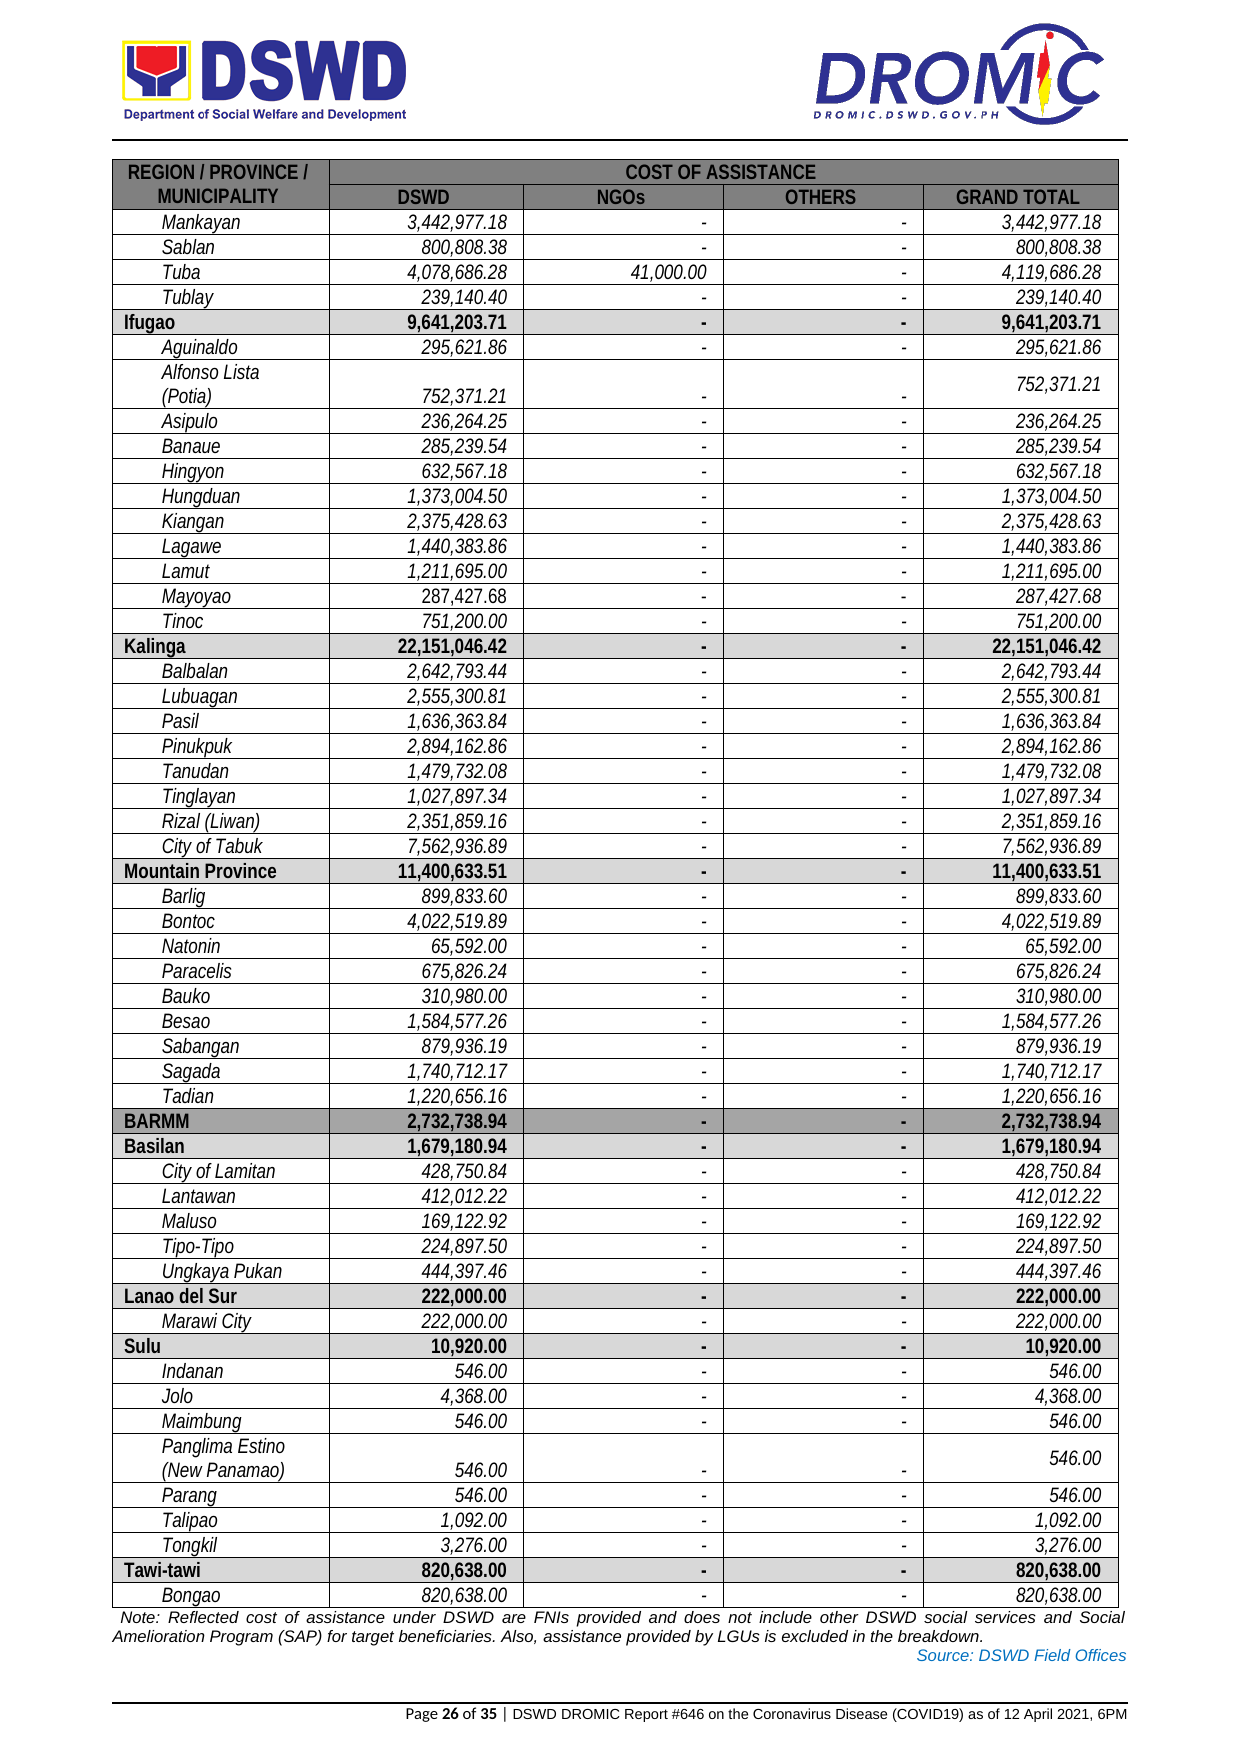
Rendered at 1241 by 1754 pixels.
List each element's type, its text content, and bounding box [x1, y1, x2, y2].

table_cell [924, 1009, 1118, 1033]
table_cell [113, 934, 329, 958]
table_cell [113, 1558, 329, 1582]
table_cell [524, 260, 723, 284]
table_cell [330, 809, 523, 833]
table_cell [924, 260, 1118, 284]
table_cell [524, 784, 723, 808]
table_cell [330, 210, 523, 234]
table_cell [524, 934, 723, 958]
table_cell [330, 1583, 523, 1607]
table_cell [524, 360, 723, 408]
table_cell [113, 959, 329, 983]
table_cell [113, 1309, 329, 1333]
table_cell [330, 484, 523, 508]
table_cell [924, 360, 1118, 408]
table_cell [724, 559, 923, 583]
table_header REGION / PROVINCE / MUNICIPALITY [113, 160, 329, 209]
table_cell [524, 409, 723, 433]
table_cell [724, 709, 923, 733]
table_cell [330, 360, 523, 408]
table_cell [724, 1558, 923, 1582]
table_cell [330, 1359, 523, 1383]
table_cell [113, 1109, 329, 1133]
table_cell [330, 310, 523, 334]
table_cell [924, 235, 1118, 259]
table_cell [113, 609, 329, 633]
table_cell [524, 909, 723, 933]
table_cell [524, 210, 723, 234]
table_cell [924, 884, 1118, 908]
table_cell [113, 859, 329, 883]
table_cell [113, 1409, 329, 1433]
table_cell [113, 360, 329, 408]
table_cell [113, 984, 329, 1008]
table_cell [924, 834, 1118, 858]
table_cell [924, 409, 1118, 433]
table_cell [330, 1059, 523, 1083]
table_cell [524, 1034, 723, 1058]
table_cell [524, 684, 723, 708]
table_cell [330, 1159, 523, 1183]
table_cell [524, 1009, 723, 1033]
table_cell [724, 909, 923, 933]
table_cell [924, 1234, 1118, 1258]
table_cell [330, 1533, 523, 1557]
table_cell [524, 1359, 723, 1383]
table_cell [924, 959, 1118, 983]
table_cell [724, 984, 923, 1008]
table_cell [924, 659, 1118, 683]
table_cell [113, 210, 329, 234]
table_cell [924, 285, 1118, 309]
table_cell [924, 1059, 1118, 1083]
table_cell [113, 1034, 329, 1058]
table_cell NGOs [524, 185, 723, 209]
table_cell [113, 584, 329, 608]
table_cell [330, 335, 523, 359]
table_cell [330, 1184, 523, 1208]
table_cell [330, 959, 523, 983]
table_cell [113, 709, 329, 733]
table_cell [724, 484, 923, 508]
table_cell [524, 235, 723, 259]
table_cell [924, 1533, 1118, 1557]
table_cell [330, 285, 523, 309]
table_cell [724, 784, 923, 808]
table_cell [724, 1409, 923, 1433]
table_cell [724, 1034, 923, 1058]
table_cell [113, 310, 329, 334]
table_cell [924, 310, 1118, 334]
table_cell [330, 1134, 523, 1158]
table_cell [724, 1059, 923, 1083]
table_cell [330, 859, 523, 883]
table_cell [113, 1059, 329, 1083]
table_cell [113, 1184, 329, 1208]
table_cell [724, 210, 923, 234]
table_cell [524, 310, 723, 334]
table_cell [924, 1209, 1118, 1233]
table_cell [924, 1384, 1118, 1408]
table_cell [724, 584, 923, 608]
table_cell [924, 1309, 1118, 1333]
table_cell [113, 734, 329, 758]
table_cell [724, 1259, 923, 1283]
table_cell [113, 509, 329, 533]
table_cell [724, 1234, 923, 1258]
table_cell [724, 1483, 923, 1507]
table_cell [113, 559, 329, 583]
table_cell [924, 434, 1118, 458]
table_cell OTHERS [724, 185, 923, 209]
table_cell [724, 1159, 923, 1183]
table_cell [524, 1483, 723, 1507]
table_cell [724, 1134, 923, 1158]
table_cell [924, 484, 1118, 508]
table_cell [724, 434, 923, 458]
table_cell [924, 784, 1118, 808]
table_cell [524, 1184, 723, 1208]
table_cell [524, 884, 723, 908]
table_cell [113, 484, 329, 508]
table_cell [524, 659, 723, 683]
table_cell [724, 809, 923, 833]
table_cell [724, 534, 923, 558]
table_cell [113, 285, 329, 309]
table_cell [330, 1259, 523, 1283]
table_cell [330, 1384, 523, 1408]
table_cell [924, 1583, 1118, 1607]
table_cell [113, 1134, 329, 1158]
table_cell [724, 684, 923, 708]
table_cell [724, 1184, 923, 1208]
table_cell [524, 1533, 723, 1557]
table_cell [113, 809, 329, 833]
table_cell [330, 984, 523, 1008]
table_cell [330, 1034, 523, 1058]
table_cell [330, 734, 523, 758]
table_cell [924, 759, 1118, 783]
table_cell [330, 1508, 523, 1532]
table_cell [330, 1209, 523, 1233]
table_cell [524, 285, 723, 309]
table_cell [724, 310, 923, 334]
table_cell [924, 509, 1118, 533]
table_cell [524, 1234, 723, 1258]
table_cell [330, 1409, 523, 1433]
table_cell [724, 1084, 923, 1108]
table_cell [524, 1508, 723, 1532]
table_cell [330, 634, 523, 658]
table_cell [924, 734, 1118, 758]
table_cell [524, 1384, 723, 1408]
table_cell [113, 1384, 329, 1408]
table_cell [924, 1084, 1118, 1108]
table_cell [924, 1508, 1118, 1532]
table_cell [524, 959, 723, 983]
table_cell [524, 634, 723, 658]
picture [781, 23, 1133, 125]
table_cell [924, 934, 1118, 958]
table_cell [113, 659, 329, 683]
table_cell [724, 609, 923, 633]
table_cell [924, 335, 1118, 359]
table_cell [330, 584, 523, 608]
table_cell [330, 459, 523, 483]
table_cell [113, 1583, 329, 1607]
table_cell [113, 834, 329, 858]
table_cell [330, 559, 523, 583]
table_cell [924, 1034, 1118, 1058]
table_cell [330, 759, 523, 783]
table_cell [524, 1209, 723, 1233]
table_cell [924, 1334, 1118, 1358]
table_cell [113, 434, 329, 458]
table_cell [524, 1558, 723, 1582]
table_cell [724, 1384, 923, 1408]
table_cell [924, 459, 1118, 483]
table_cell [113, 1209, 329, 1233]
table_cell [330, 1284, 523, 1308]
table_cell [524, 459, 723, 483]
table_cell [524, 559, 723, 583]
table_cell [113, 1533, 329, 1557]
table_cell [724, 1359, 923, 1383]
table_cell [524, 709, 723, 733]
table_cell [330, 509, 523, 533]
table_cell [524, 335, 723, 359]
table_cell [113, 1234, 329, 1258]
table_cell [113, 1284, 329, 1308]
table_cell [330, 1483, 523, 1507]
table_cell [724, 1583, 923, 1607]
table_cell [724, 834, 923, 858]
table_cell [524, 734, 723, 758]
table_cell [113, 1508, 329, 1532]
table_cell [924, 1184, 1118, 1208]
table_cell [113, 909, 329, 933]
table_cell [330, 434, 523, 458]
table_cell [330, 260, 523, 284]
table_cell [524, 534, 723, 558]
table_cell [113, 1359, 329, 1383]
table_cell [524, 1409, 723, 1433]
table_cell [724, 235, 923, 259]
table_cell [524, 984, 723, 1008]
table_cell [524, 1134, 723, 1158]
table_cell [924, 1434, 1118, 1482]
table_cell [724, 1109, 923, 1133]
picture [112, 37, 416, 125]
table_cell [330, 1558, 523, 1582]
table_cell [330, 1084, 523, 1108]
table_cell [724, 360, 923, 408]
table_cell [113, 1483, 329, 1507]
text Note: Reflected cost of assistance under DSWD are FNIs provided and does not include other DSWD social services and Social Amelioration Program (SAP) for target beneficiaries. Also, assistance provided by LGUs is excluded in the breakdown. [112, 1608, 1128, 1646]
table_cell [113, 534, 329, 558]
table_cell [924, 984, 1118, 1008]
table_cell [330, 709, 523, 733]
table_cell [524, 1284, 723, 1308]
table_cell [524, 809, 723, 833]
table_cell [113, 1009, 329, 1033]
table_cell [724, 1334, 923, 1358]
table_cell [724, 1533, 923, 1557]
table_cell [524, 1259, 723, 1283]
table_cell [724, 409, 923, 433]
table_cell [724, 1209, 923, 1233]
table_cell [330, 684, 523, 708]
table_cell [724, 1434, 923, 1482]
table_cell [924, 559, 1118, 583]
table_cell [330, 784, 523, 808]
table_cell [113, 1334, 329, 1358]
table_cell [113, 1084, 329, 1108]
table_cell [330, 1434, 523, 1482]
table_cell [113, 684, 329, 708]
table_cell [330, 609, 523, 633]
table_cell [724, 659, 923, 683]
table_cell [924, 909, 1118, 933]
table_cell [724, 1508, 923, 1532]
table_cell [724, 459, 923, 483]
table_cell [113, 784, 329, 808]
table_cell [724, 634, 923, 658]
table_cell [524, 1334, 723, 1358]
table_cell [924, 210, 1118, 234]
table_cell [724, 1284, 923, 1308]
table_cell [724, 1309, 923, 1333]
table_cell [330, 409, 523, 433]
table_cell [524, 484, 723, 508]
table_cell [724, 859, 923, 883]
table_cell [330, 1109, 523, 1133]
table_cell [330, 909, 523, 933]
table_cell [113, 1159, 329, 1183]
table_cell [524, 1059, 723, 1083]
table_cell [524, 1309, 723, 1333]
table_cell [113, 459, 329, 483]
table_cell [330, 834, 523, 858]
table_cell DSWD [330, 185, 523, 209]
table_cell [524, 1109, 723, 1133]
table_cell GRAND TOTAL [924, 185, 1118, 209]
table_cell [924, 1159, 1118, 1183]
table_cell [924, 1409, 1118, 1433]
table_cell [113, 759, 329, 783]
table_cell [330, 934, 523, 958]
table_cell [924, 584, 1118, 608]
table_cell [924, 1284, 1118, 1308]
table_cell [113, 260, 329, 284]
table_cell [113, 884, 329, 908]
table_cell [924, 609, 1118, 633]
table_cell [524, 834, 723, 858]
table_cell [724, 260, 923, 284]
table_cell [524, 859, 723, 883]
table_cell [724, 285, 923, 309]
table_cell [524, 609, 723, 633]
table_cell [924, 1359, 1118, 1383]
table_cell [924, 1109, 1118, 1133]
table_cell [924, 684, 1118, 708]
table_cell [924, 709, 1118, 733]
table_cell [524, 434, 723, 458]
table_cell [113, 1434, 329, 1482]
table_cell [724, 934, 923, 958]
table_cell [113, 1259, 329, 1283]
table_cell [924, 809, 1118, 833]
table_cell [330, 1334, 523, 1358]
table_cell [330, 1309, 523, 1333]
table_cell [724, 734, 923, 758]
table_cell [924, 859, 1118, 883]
table_header COST OF ASSISTANCE [330, 160, 1118, 184]
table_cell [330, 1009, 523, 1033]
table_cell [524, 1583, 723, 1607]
text Source: DSWD Field Offices [112, 1646, 1128, 1665]
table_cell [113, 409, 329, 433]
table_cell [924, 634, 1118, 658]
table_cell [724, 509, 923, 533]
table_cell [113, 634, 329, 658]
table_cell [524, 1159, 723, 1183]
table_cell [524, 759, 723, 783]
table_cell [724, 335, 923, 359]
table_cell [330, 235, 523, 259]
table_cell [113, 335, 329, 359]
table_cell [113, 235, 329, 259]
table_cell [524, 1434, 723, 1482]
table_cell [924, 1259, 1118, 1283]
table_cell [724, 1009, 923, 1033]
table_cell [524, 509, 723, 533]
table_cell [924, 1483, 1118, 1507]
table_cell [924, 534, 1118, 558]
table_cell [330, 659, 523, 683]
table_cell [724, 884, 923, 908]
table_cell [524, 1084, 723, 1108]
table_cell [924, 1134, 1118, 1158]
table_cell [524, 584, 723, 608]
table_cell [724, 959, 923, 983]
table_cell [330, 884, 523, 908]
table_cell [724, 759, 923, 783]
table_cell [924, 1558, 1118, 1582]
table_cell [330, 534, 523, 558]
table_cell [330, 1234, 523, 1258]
